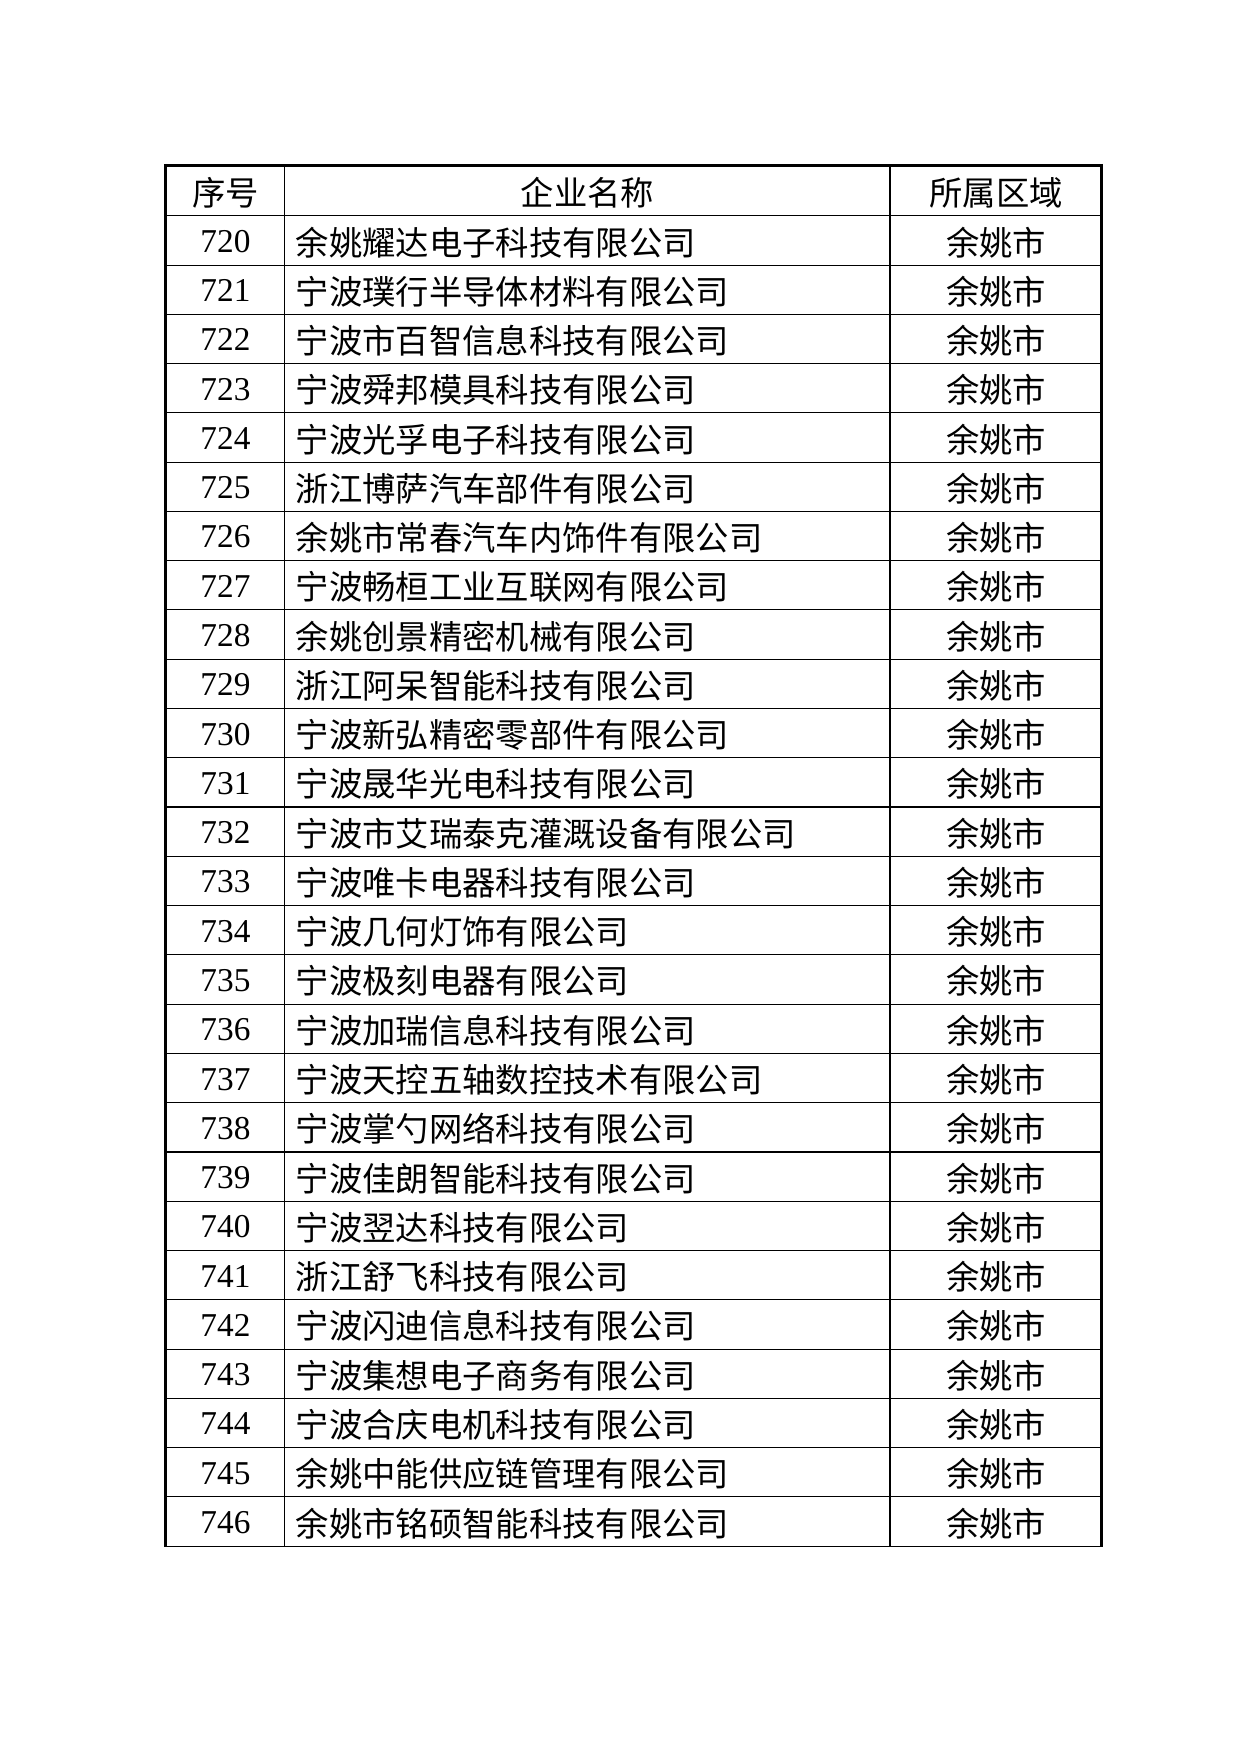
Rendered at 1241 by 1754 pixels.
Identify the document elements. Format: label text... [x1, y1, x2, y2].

table_cell 余姚创景精密机械有限公司 [285, 610, 889, 659]
table_cell 744 [167, 1399, 284, 1447]
table_cell 737 [167, 1054, 284, 1102]
table_cell 浙江舒飞科技有限公司 [285, 1251, 889, 1299]
table_cell 余姚市 [891, 955, 1100, 1003]
table_cell 余姚市 [891, 1251, 1100, 1299]
table_cell 732 [167, 808, 284, 856]
table_cell 733 [167, 857, 284, 905]
table_cell 宁波加瑞信息科技有限公司 [285, 1005, 889, 1053]
table_cell 余姚市 [891, 561, 1100, 609]
table_cell 宁波舜邦模具科技有限公司 [285, 364, 889, 412]
table_cell 余姚市常春汽车内饰件有限公司 [285, 512, 889, 560]
table_cell 余姚市 [891, 1153, 1100, 1201]
table_cell 余姚市 [891, 808, 1100, 856]
table_header 所属区域 [891, 167, 1100, 215]
table_cell 余姚市 [891, 413, 1100, 462]
table_cell 余姚耀达电子科技有限公司 [285, 216, 889, 264]
table_cell 734 [167, 906, 284, 954]
table_cell 宁波璞行半导体材料有限公司 [285, 266, 889, 314]
table_cell 725 [167, 463, 284, 511]
table_cell 宁波唯卡电器科技有限公司 [285, 857, 889, 905]
table_cell 宁波翌达科技有限公司 [285, 1202, 889, 1250]
table_cell 余姚市 [891, 1300, 1100, 1348]
table_cell 746 [167, 1497, 284, 1546]
table_cell 余姚市 [891, 463, 1100, 511]
table_cell 余姚市 [891, 266, 1100, 314]
table_cell 720 [167, 216, 284, 264]
table_cell 余姚市 [891, 709, 1100, 757]
table_cell 余姚市 [891, 1350, 1100, 1398]
table_cell 余姚市 [891, 216, 1100, 264]
table_cell 余姚市 [891, 1448, 1100, 1496]
table_cell 735 [167, 955, 284, 1003]
table_cell 余姚市 [891, 1399, 1100, 1447]
table_cell 宁波天控五轴数控技术有限公司 [285, 1054, 889, 1102]
table_cell 741 [167, 1251, 284, 1299]
table_cell 730 [167, 709, 284, 757]
table_cell 余姚市 [891, 758, 1100, 806]
table_cell 740 [167, 1202, 284, 1250]
table_cell 722 [167, 315, 284, 363]
table_cell 余姚市 [891, 512, 1100, 560]
table_cell 余姚市 [891, 610, 1100, 659]
table_cell 宁波极刻电器有限公司 [285, 955, 889, 1003]
table_cell 宁波几何灯饰有限公司 [285, 906, 889, 954]
table_cell 721 [167, 266, 284, 314]
table_cell 726 [167, 512, 284, 560]
table_cell 724 [167, 413, 284, 462]
table_cell 宁波光孚电子科技有限公司 [285, 413, 889, 462]
table_cell 727 [167, 561, 284, 609]
table_cell 731 [167, 758, 284, 806]
table_cell 743 [167, 1350, 284, 1398]
table_cell 余姚市 [891, 315, 1100, 363]
table_cell 浙江阿呆智能科技有限公司 [285, 660, 889, 708]
table_cell 余姚市铭硕智能科技有限公司 [285, 1497, 889, 1546]
table_cell 余姚市 [891, 1497, 1100, 1546]
table_header 序号 [167, 167, 284, 215]
table_cell 738 [167, 1103, 284, 1151]
table_cell 745 [167, 1448, 284, 1496]
table_cell 728 [167, 610, 284, 659]
table_cell 余姚市 [891, 857, 1100, 905]
table_cell 宁波畅桓工业互联网有限公司 [285, 561, 889, 609]
table_cell 739 [167, 1153, 284, 1201]
table_cell 736 [167, 1005, 284, 1053]
table_cell 浙江博萨汽车部件有限公司 [285, 463, 889, 511]
table_cell 729 [167, 660, 284, 708]
table_cell 余姚市 [891, 1202, 1100, 1250]
table_cell 余姚市 [891, 1005, 1100, 1053]
table_cell 宁波新弘精密零部件有限公司 [285, 709, 889, 757]
table_cell 宁波闪迪信息科技有限公司 [285, 1300, 889, 1348]
table_cell 余姚市 [891, 1103, 1100, 1151]
table_header 企业名称 [285, 167, 889, 215]
table_cell 宁波佳朗智能科技有限公司 [285, 1153, 889, 1201]
table_cell 余姚中能供应链管理有限公司 [285, 1448, 889, 1496]
table_cell 723 [167, 364, 284, 412]
table_cell 余姚市 [891, 906, 1100, 954]
table_cell 宁波集想电子商务有限公司 [285, 1350, 889, 1398]
table_cell 宁波市百智信息科技有限公司 [285, 315, 889, 363]
table_cell 宁波合庆电机科技有限公司 [285, 1399, 889, 1447]
table_cell 宁波掌勺网络科技有限公司 [285, 1103, 889, 1151]
table_cell 余姚市 [891, 364, 1100, 412]
table_cell 742 [167, 1300, 284, 1348]
table_cell 宁波晟华光电科技有限公司 [285, 758, 889, 806]
table_cell 余姚市 [891, 1054, 1100, 1102]
table_cell 余姚市 [891, 660, 1100, 708]
table_cell 宁波市艾瑞泰克灌溉设备有限公司 [285, 808, 889, 856]
